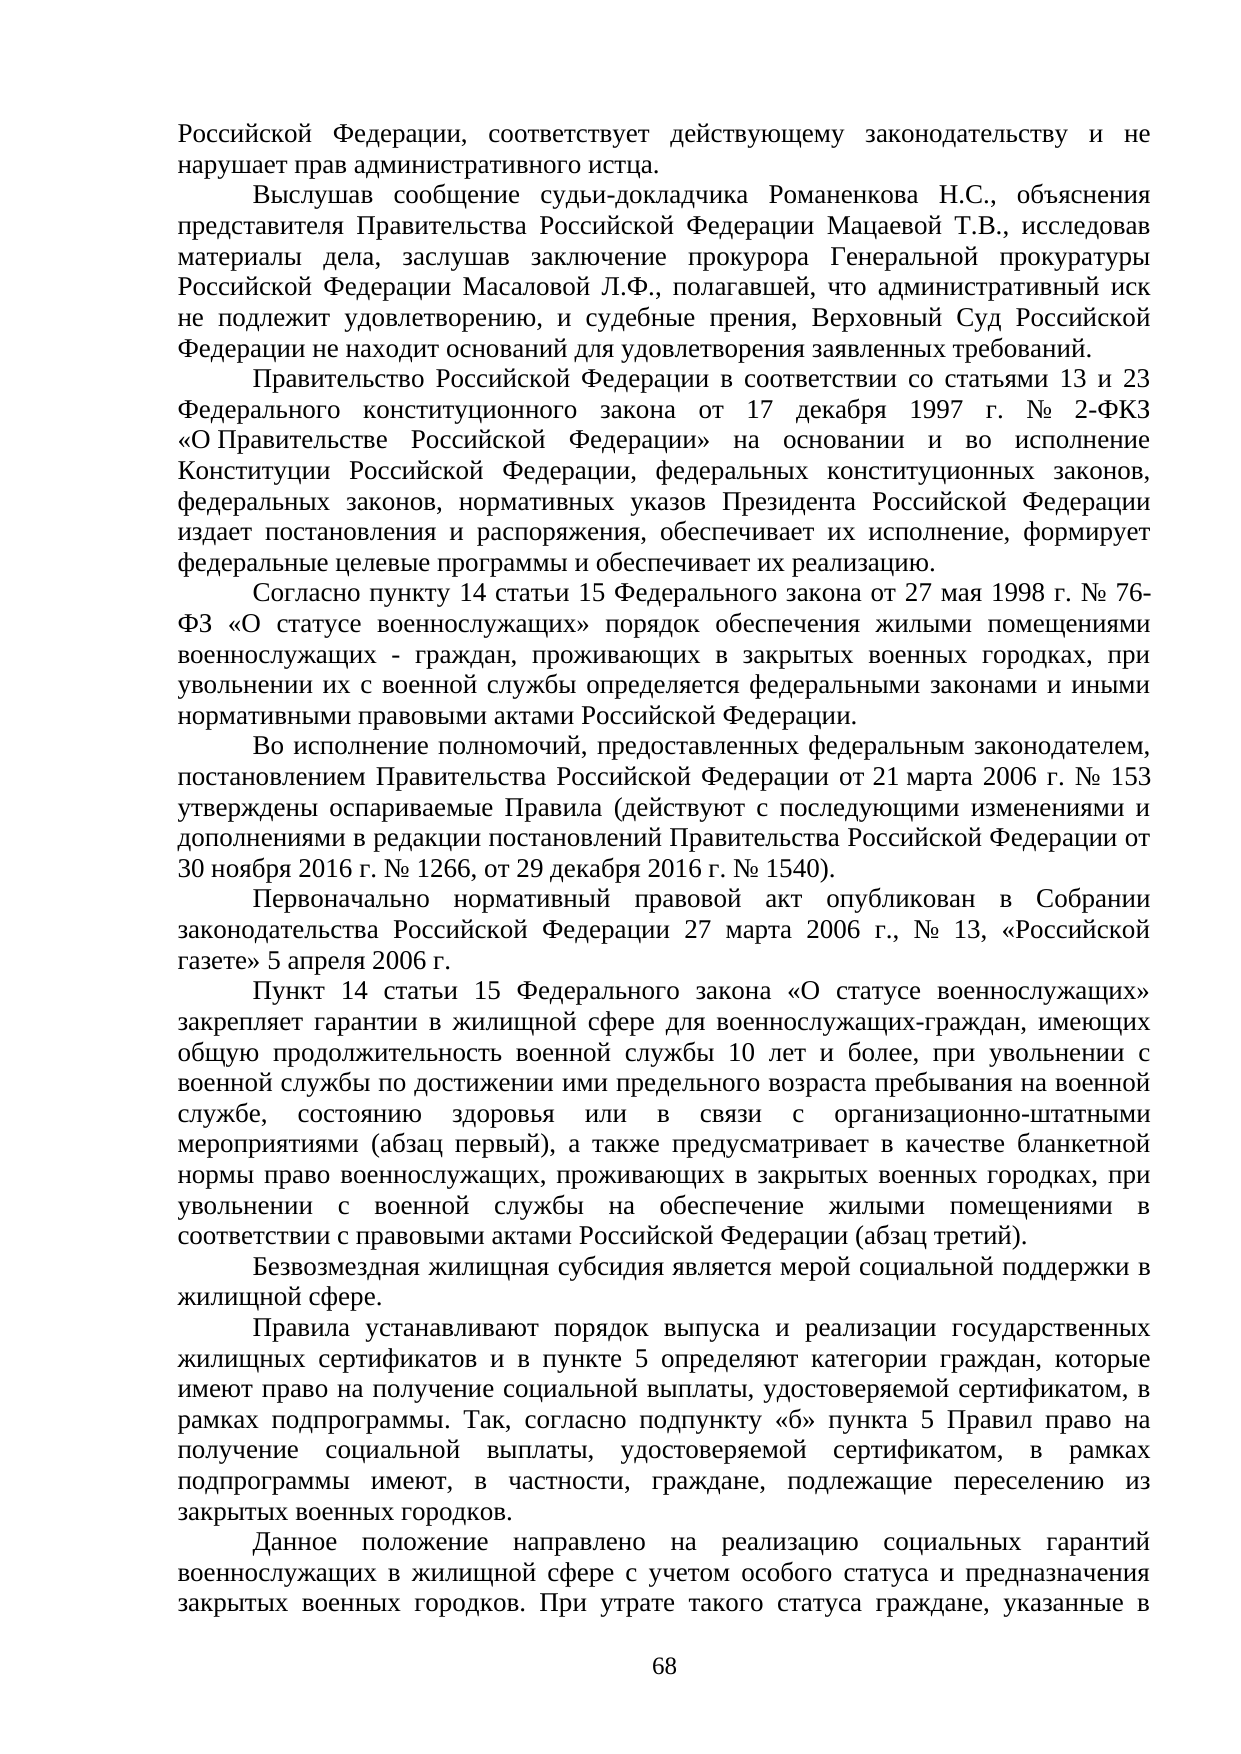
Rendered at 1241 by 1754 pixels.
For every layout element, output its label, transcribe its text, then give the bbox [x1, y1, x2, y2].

text Правила устанавливают порядок выпуска и реализации государственных жилищных сертификатов и в пункте 5 определяют категории граждан, которые имеют право на получение социальной выплаты, удостоверяемой сертификатом, в рамках подпрограммы. Так, согласно подпункту «б» пункта 5 Правил право на получение социальной выплаты, удостоверяемой сертификатом, в рамках подпрограммы имеют, в частности, граждане, подлежащие переселению из закрытых военных городков. [177, 1312, 1152, 1526]
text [177, 118, 1152, 179]
text Пункт 14 статьи 15 Федерального закона «О статусе военнослужащих» закрепляет гарантии в жилищной сфере для военнослужащих-граждан, имеющих общую продолжительность военной службы 10 лет и более, при увольнении с военной службы по достижении ими предельного возраста пребывания на военной службе, состоянию здоровья или в связи с организационно-штатными мероприятиями (абзац первый), а также предусматривает в качестве бланкетной нормы право военнослужащих, проживающих в закрытых военных городках, при увольнении с военной службы на обеспечение жилыми помещениями в соответствии с правовыми актами Российской Федерации (абзац третий). [177, 975, 1152, 1251]
text Первоначально нормативный правовой акт опубликован в Собрании законодательства Российской Федерации 27 марта 2006 г., № 13, «Российской газете» 5 апреля 2006 г. [177, 883, 1152, 975]
text Правительство Российской Федерации в соответствии со статьями 13 и 23 Федерального конституционного закона от 17 декабря 1997 г. № 2-ФКЗ «О Правительстве Российской Федерации» на основании и во исполнение Конституции Российской Федерации, федеральных конституционных законов, федеральных законов, нормативных указов Президента Российской Федерации издает постановления и распоряжения, обеспечивает их исполнение, формирует федеральные целевые программы и обеспечивает их реализацию. [177, 363, 1152, 577]
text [177, 1526, 1152, 1618]
text Согласно пункту 14 статьи 15 Федерального закона от 27 мая 1998 г. № 76-ФЗ «О статусе военнослужащих» порядок обеспечения жилыми помещениями военнослужащих - граждан, проживающих в закрытых военных городках, при увольнении их с военной службы определяется федеральными законами и иными нормативными правовыми актами Российской Федерации. [177, 577, 1152, 730]
text Во исполнение полномочий, предоставленных федеральным законодателем, постановлением Правительства Российской Федерации от 21 марта 2006 г. № 153 утверждены оспариваемые Правила (действуют с последующими изменениями и дополнениями в редакции постановлений Правительства Российской Федерации от 30 ноября 2016 г. № 1266, от 29 декабря 2016 г. № 1540). [177, 730, 1152, 883]
text Выслушав сообщение судьи-докладчика Романенкова Н.С., объяснения представителя Правительства Российской Федерации Мацаевой Т.В., исследовав материалы дела, заслушав заключение прокурора Генеральной прокуратуры Российской Федерации Масаловой Л.Ф., полагавшей, что административный иск не подлежит удовлетворению, и судебные прения, Верховный Суд Российской Федерации не находит оснований для удовлетворения заявленных требований. [177, 179, 1152, 363]
text Безвозмездная жилищная субсидия является мерой социальной поддержки в жилищной сфере. [177, 1251, 1152, 1312]
